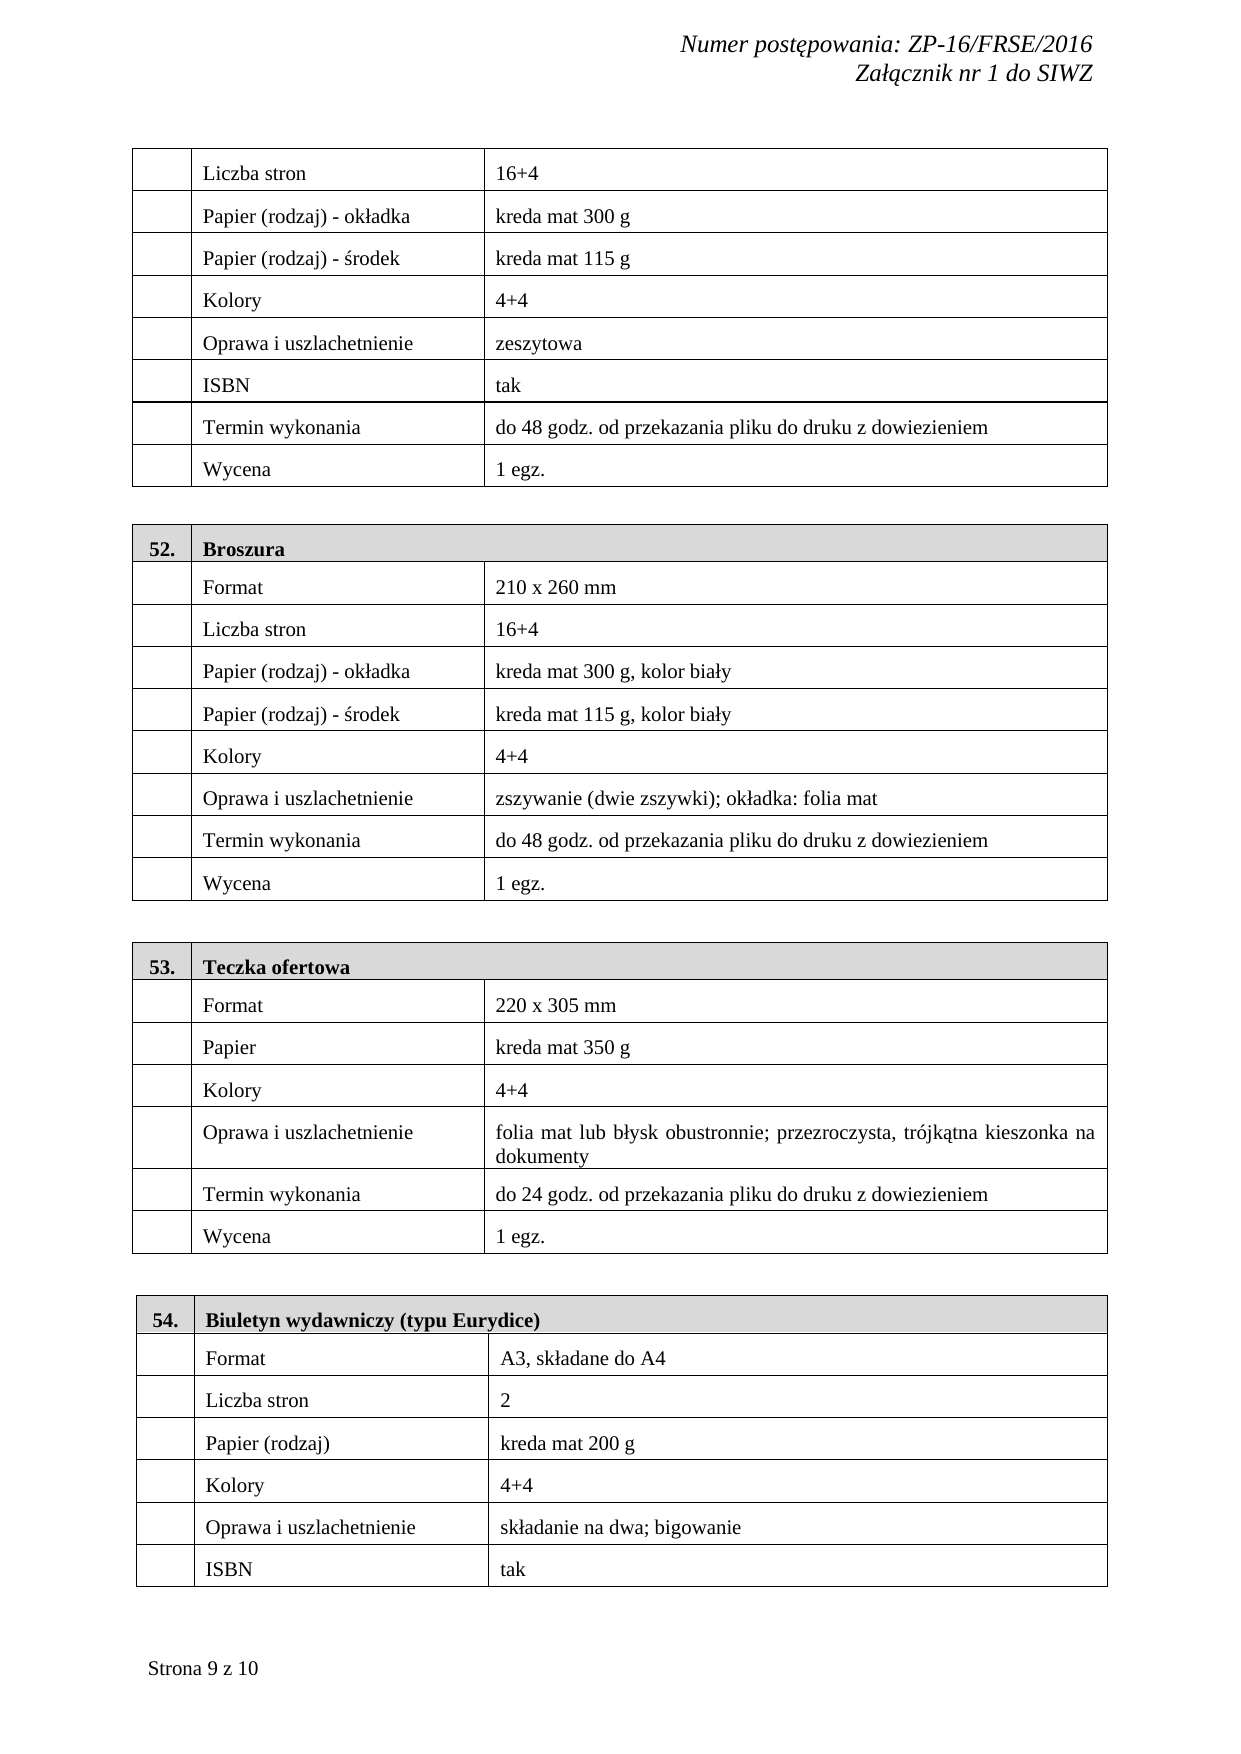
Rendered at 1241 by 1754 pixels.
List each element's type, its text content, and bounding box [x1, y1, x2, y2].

table_header Biuletyn wydawniczy (typu Eurydice) [195, 1296, 1107, 1332]
table_cell Termin wykonania [192, 403, 484, 444]
table_cell [133, 816, 191, 857]
table_cell Liczba stron [192, 605, 484, 646]
table_cell [133, 191, 191, 232]
table_cell Kolory [192, 1065, 484, 1106]
table_cell kreda mat 115 g, kolor biały [485, 689, 1107, 730]
table_cell Papier (rodzaj) - środek [192, 233, 484, 274]
table_cell [133, 858, 191, 899]
table_cell [133, 647, 191, 688]
table_cell Papier [192, 1023, 484, 1064]
table_cell Termin wykonania [192, 816, 484, 857]
table_cell [133, 1169, 191, 1210]
table_cell [137, 1418, 194, 1459]
table_cell Oprawa i uszlachetnienie [192, 318, 484, 359]
table_cell kreda mat 350 g [485, 1023, 1107, 1064]
table_cell 1 egz. [485, 858, 1107, 899]
table_cell Wycena [192, 445, 484, 486]
table_cell kreda mat 300 g [485, 191, 1107, 232]
table_cell [133, 318, 191, 359]
table_header 52. [133, 525, 191, 561]
table_cell 4+4 [485, 276, 1107, 317]
table_cell 16+4 [485, 149, 1107, 190]
table_cell [133, 562, 191, 603]
table_cell Papier (rodzaj) [195, 1418, 488, 1459]
table_cell 4+4 [485, 731, 1107, 773]
table_cell Format [192, 980, 484, 1022]
table_cell Liczba stron [192, 149, 484, 190]
table_cell [133, 233, 191, 274]
table_cell Wycena [192, 858, 484, 899]
table_cell 1 egz. [485, 445, 1107, 486]
table_cell [133, 605, 191, 646]
table_cell 16+4 [485, 605, 1107, 646]
table_header Teczka ofertowa [192, 943, 1107, 979]
table_cell Kolory [192, 731, 484, 773]
table_cell składanie na dwa; bigowanie [489, 1503, 1107, 1544]
table_cell [133, 360, 191, 401]
table_cell [133, 731, 191, 773]
table_cell [133, 1023, 191, 1064]
table_cell tak [485, 360, 1107, 401]
table_cell kreda mat 115 g [485, 233, 1107, 274]
table_cell [133, 1065, 191, 1106]
table_cell [137, 1334, 194, 1375]
table_cell [133, 403, 191, 444]
table_cell 4+4 [489, 1460, 1107, 1502]
table_cell tak [489, 1545, 1107, 1586]
table_cell [137, 1460, 194, 1502]
table_cell Format [192, 562, 484, 603]
table_cell [133, 689, 191, 730]
table_cell [133, 980, 191, 1022]
table_header Broszura [192, 525, 1107, 561]
table_cell 210 x 260 mm [485, 562, 1107, 603]
table_cell ISBN [195, 1545, 488, 1586]
table_cell zeszytowa [485, 318, 1107, 359]
table_cell do 48 godz. od przekazania pliku do druku z dowiezieniem [485, 816, 1107, 857]
table_cell [137, 1376, 194, 1417]
table_cell ISBN [192, 360, 484, 401]
table_cell kreda mat 200 g [489, 1418, 1107, 1459]
table_cell Wycena [192, 1211, 484, 1252]
table_cell 1 egz. [485, 1211, 1107, 1252]
table_cell kreda mat 300 g, kolor biały [485, 647, 1107, 688]
table_cell zszywanie (dwie zszywki); okładka: folia mat [485, 774, 1107, 815]
table_cell folia mat lub błysk obustronnie; przezroczysta, trójkątna kieszonka na dokumenty [485, 1107, 1107, 1168]
table_cell do 48 godz. od przekazania pliku do druku z dowiezieniem [485, 403, 1107, 444]
table_cell [137, 1503, 194, 1544]
table_cell Papier (rodzaj) - okładka [192, 647, 484, 688]
table_cell [133, 1107, 191, 1168]
table_cell do 24 godz. od przekazania pliku do druku z dowiezieniem [485, 1169, 1107, 1210]
table_header 53. [133, 943, 191, 979]
table_cell Oprawa i uszlachetnienie [192, 1107, 484, 1168]
table_cell Papier (rodzaj) - okładka [192, 191, 484, 232]
table_header 54. [137, 1296, 194, 1332]
table_cell Kolory [192, 276, 484, 317]
table_cell Kolory [195, 1460, 488, 1502]
table_cell [133, 774, 191, 815]
table_cell [133, 276, 191, 317]
table_cell 4+4 [485, 1065, 1107, 1106]
table_cell [133, 445, 191, 486]
table_cell Oprawa i uszlachetnienie [195, 1503, 488, 1544]
table_cell Liczba stron [195, 1376, 488, 1417]
table_cell Format [195, 1334, 488, 1375]
table_cell Papier (rodzaj) - środek [192, 689, 484, 730]
table_cell [133, 149, 191, 190]
table_cell 220 x 305 mm [485, 980, 1107, 1022]
table_cell Oprawa i uszlachetnienie [192, 774, 484, 815]
table_cell [137, 1545, 194, 1586]
table_cell [133, 1211, 191, 1252]
table_cell A3, składane do A4 [489, 1334, 1107, 1375]
table_cell 2 [489, 1376, 1107, 1417]
table_cell Termin wykonania [192, 1169, 484, 1210]
